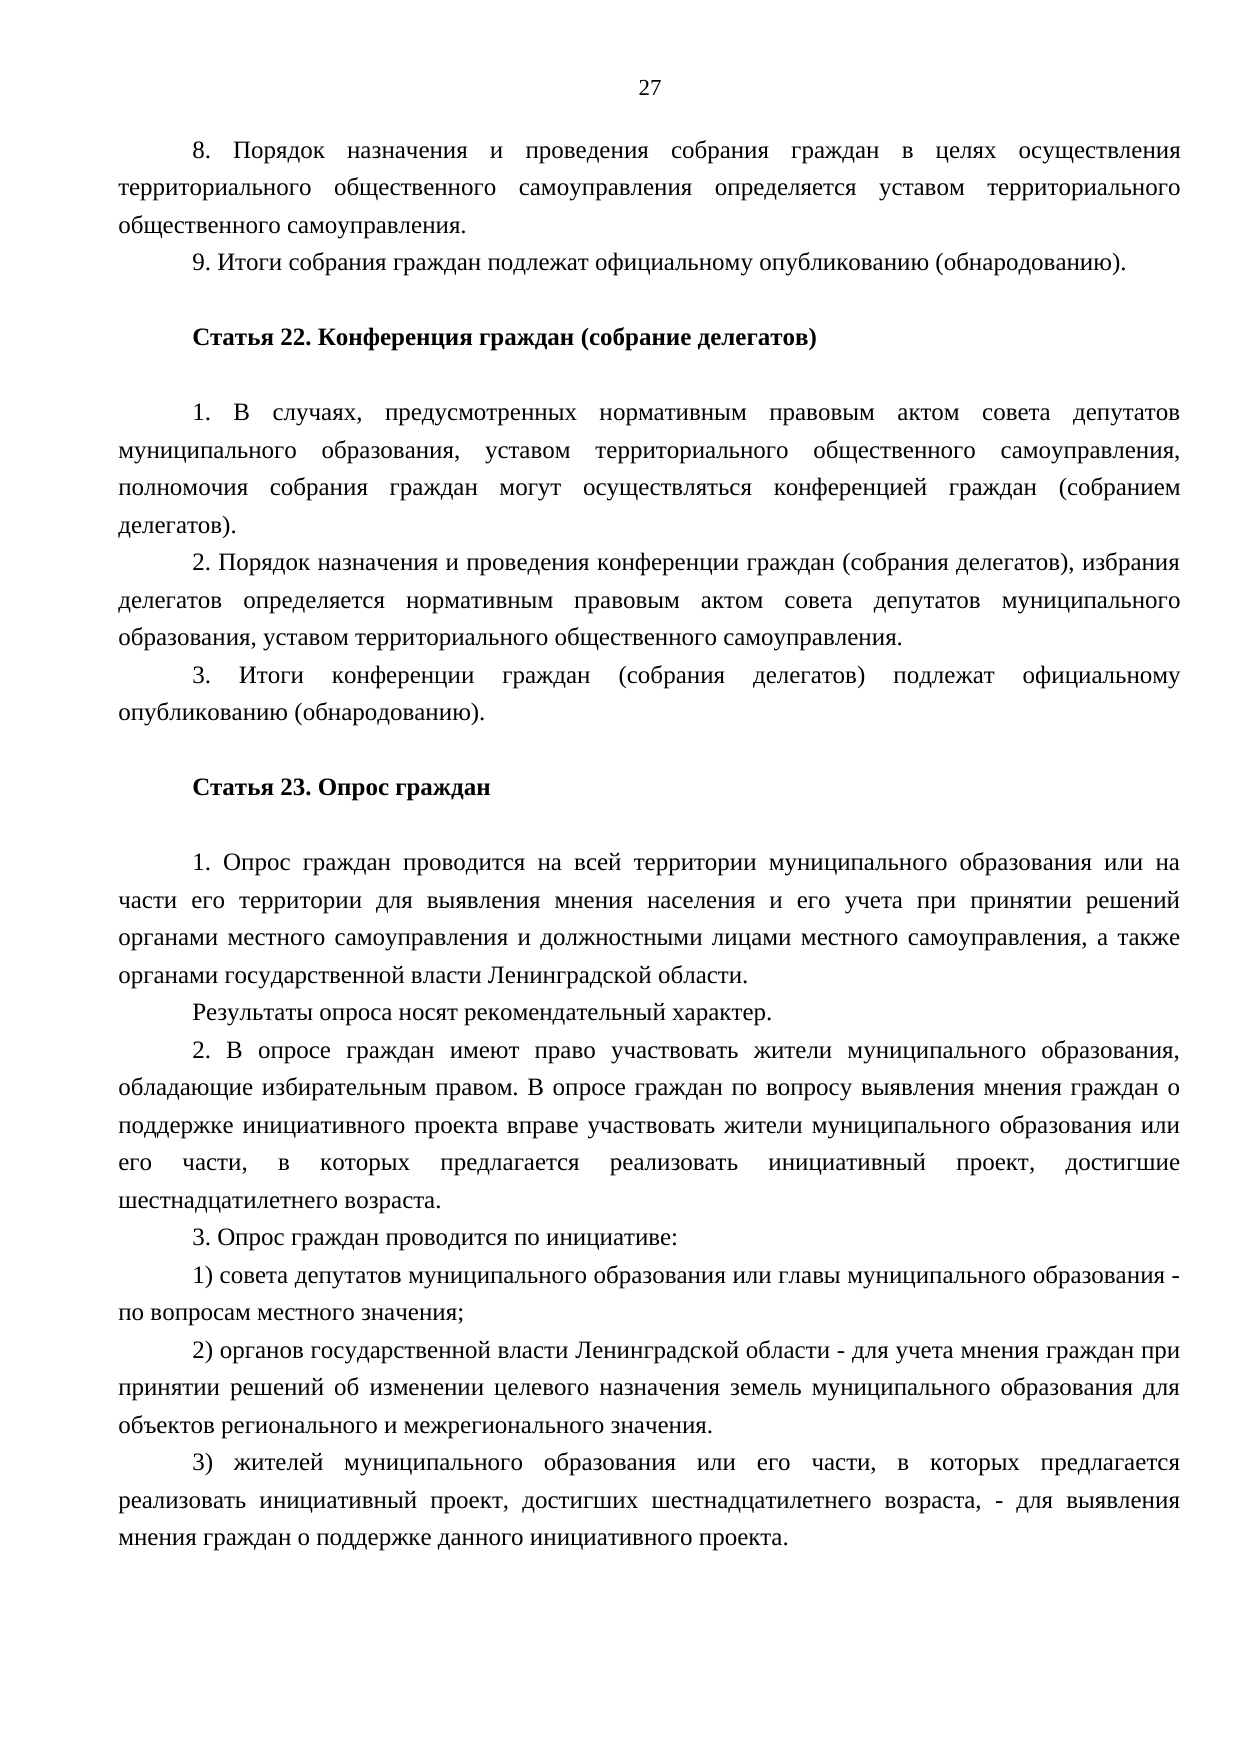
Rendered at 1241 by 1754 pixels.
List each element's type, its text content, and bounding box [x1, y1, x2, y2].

text 1. Опрос граждан проводится на всей территории муниципального образования или на части его территории для выявления мнения населения и его учета при принятии решений органами местного самоуправления и должностными лицами местного самоуправления, а также органами государственной власти Ленинградской области. [118, 841, 1181, 991]
text Статья 23. Опрос граждан [118, 766, 1181, 803]
text 9. Итоги собрания граждан подлежат официальному опубликованию (обнародованию). [118, 241, 1181, 278]
text 2. В опросе граждан имеют право участвовать жители муниципального образования, обладающие избирательным правом. В опросе граждан по вопросу выявления мнения граждан о поддержке инициативного проекта вправе участвовать жители муниципального образования или его части, в которых предлагается реализовать инициативный проект, достигшие шестнадцатилетнего возраста. [118, 1028, 1181, 1216]
text 1) совета депутатов муниципального образования или главы муниципального образования - по вопросам местного значения; [118, 1253, 1181, 1328]
text 3. Опрос граждан проводится по инициативе: [118, 1216, 1181, 1253]
text Результаты опроса носят рекомендательный характер. [118, 991, 1181, 1028]
text 8. Порядок назначения и проведения собрания граждан в целях осуществления территориального общественного самоуправления определяется уставом территориального общественного самоуправления. [118, 128, 1181, 241]
text 1. В случаях, предусмотренных нормативным правовым актом совета депутатов муниципального образования, уставом территориального общественного самоуправления, полномочия собрания граждан могут осуществляться конференцией граждан (собранием делегатов). [118, 391, 1181, 541]
text Статья 22. Конференция граждан (собрание делегатов) [118, 316, 1181, 353]
text 3) жителей муниципального образования или его части, в которых предлагается реализовать инициативный проект, достигших шестнадцатилетнего возраста, - для выявления мнения граждан о поддержке данного инициативного проекта. [118, 1441, 1181, 1553]
text 2. Порядок назначения и проведения конференции граждан (собрания делегатов), избрания делегатов определяется нормативным правовым актом совета депутатов муниципального образования, уставом территориального общественного самоуправления. [118, 541, 1181, 653]
text 2) органов государственной власти Ленинградской области - для учета мнения граждан при принятии решений об изменении целевого назначения земель муниципального образования для объектов регионального и межрегионального значения. [118, 1328, 1181, 1441]
text 3. Итоги конференции граждан (собрания делегатов) подлежат официальному опубликованию (обнародованию). [118, 653, 1181, 728]
